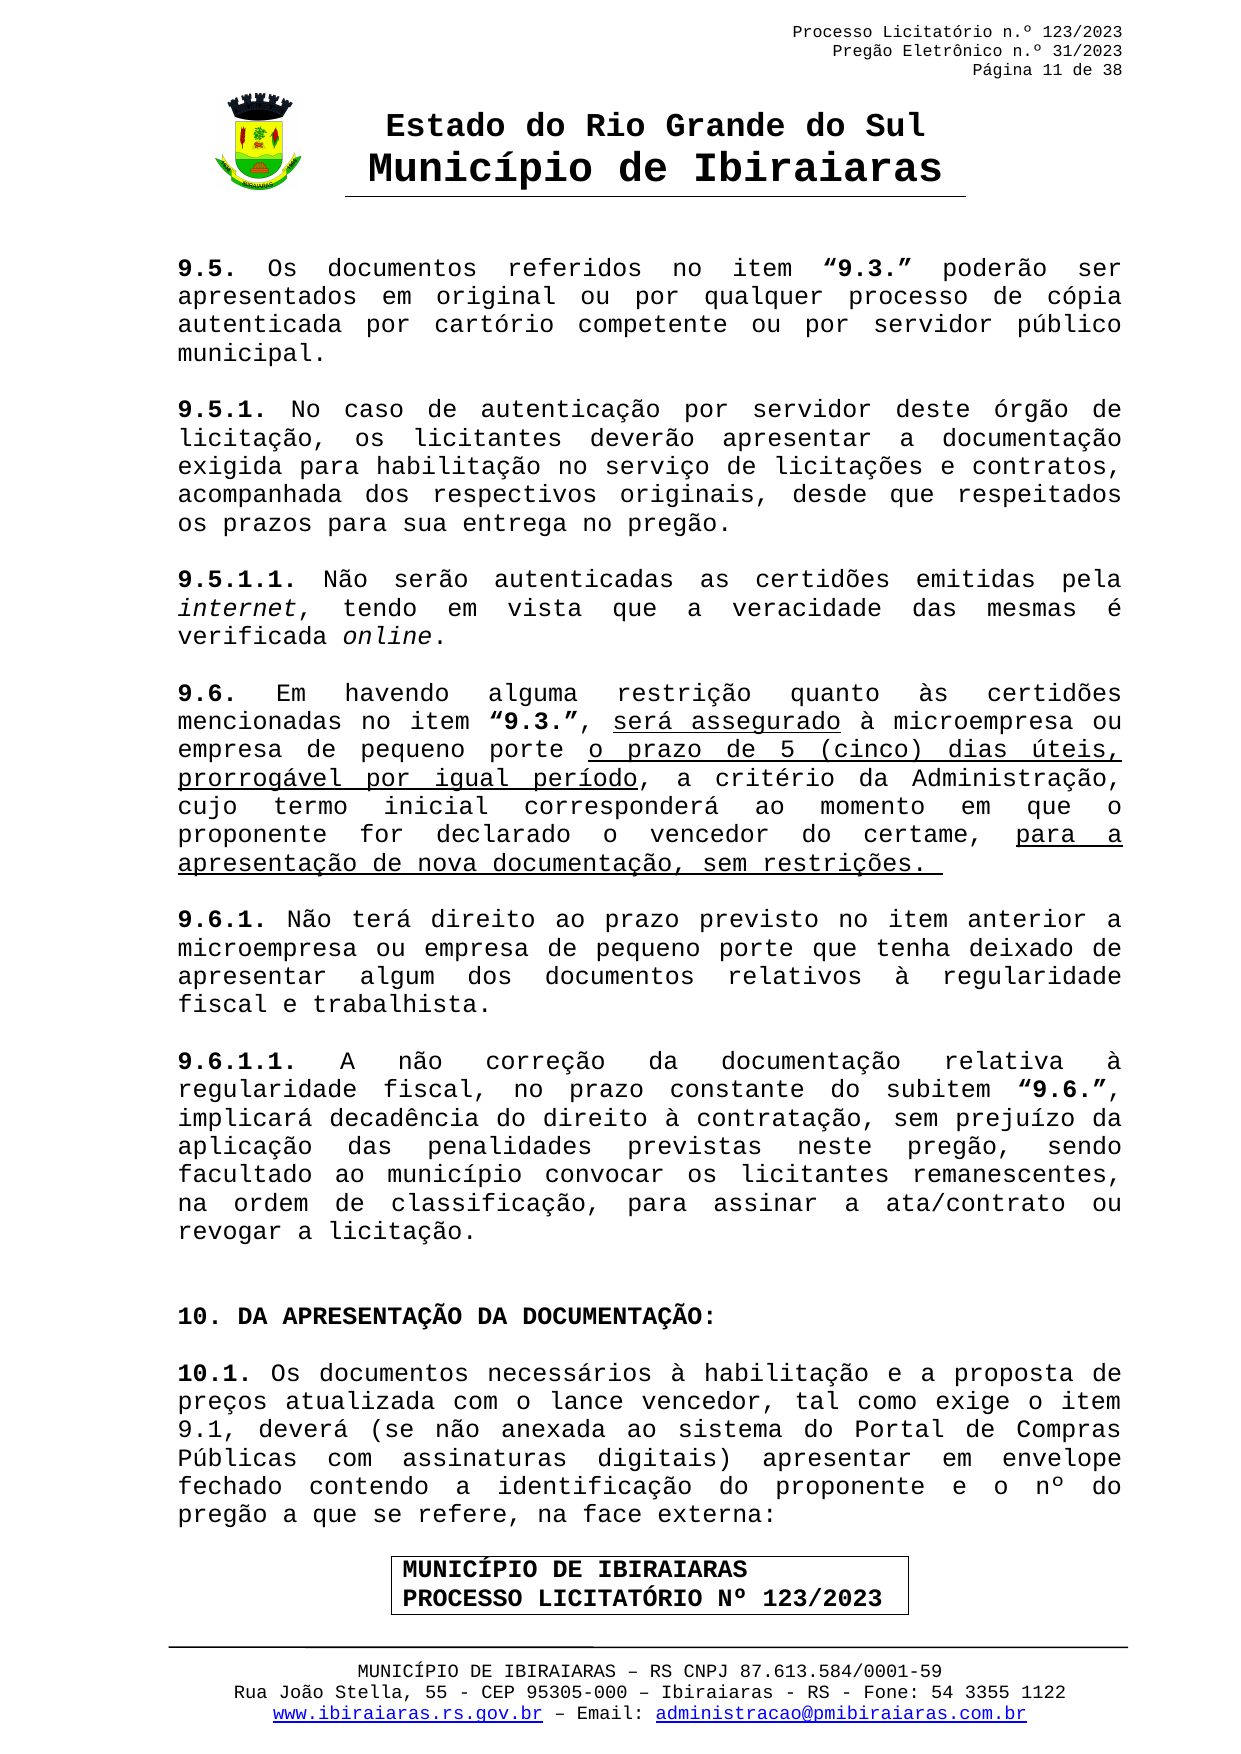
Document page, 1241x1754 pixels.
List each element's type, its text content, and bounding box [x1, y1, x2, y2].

text 9.5.1.1. Não serão autenticadas as certidões emitidas pela internet, tendo em vista que a veracidade das mesmas é verificada online. [177, 567, 1122, 652]
text 9.5.1. No caso de autenticação por servidor deste órgão de licitação, os licitantes deverão apresentar a documentação exigida para habilitação no serviço de licitações e contratos, acompanhada dos respectivos originais, desde que respeitados os prazos para sua entrega no pregão. [177, 397, 1122, 538]
text 9.6.1.1. A não correção da documentação relativa à regularidade fiscal, no prazo constante do subitem “9.6.”, implicará decadência do direito à contratação, sem prejuízo da aplicação das penalidades previstas neste pregão, sendo facultado ao município convocar os licitantes remanescentes, na ordem de classificação, para assinar a ata/contrato ou revogar a licitação. [177, 1048, 1122, 1247]
text 9.5. Os documentos referidos no item “9.3.” poderão ser apresentados em original ou por qualquer processo de cópia autenticada por cartório competente ou por servidor público municipal. [177, 255, 1122, 368]
text 10.1. Os documentos necessários à habilitação e a proposta de preços atualizada com o lance vencedor, tal como exige o item 9.1, deverá (se não anexada ao sistema do Portal de Compras Públicas com assinaturas digitais) apresentar em envelope fechado contendo a identificação do proponente e o nº do pregão a que se refere, na face externa: [177, 1360, 1122, 1530]
text 9.6. Em havendo alguma restrição quanto às certidões mencionadas no item “9.3.”, será assegurado à microempresa ou empresa de pequeno porte o prazo de 5 (cinco) dias úteis, prorrogável por igual período, a critério da Administração, cujo termo inicial corresponderá ao momento em que o proponente for declarado o vencedor do certame, para a apresentação de nova documentação, sem restrições. [177, 680, 1122, 878]
table_header MUNICÍPIO DE IBIRAIARAS PROCESSO LICITATÓRIO Nº 123/2023 PREGÃO ELETRÔNICO Nº 31/2023 RAZÃO SOCIAL: CNPJ: E-MAIL OFICIAL: TELEFONE: [392, 1557, 908, 1614]
picture [215, 93, 302, 190]
text 10. DA APRESENTAÇÃO DA DOCUMENTAÇÃO: [177, 1303, 1122, 1332]
text 9.6.1. Não terá direito ao prazo previsto no item anterior a microempresa ou empresa de pequeno porte que tenha deixado de apresentar algum dos documentos relativos à regularidade fiscal e trabalhista. [177, 907, 1122, 1020]
